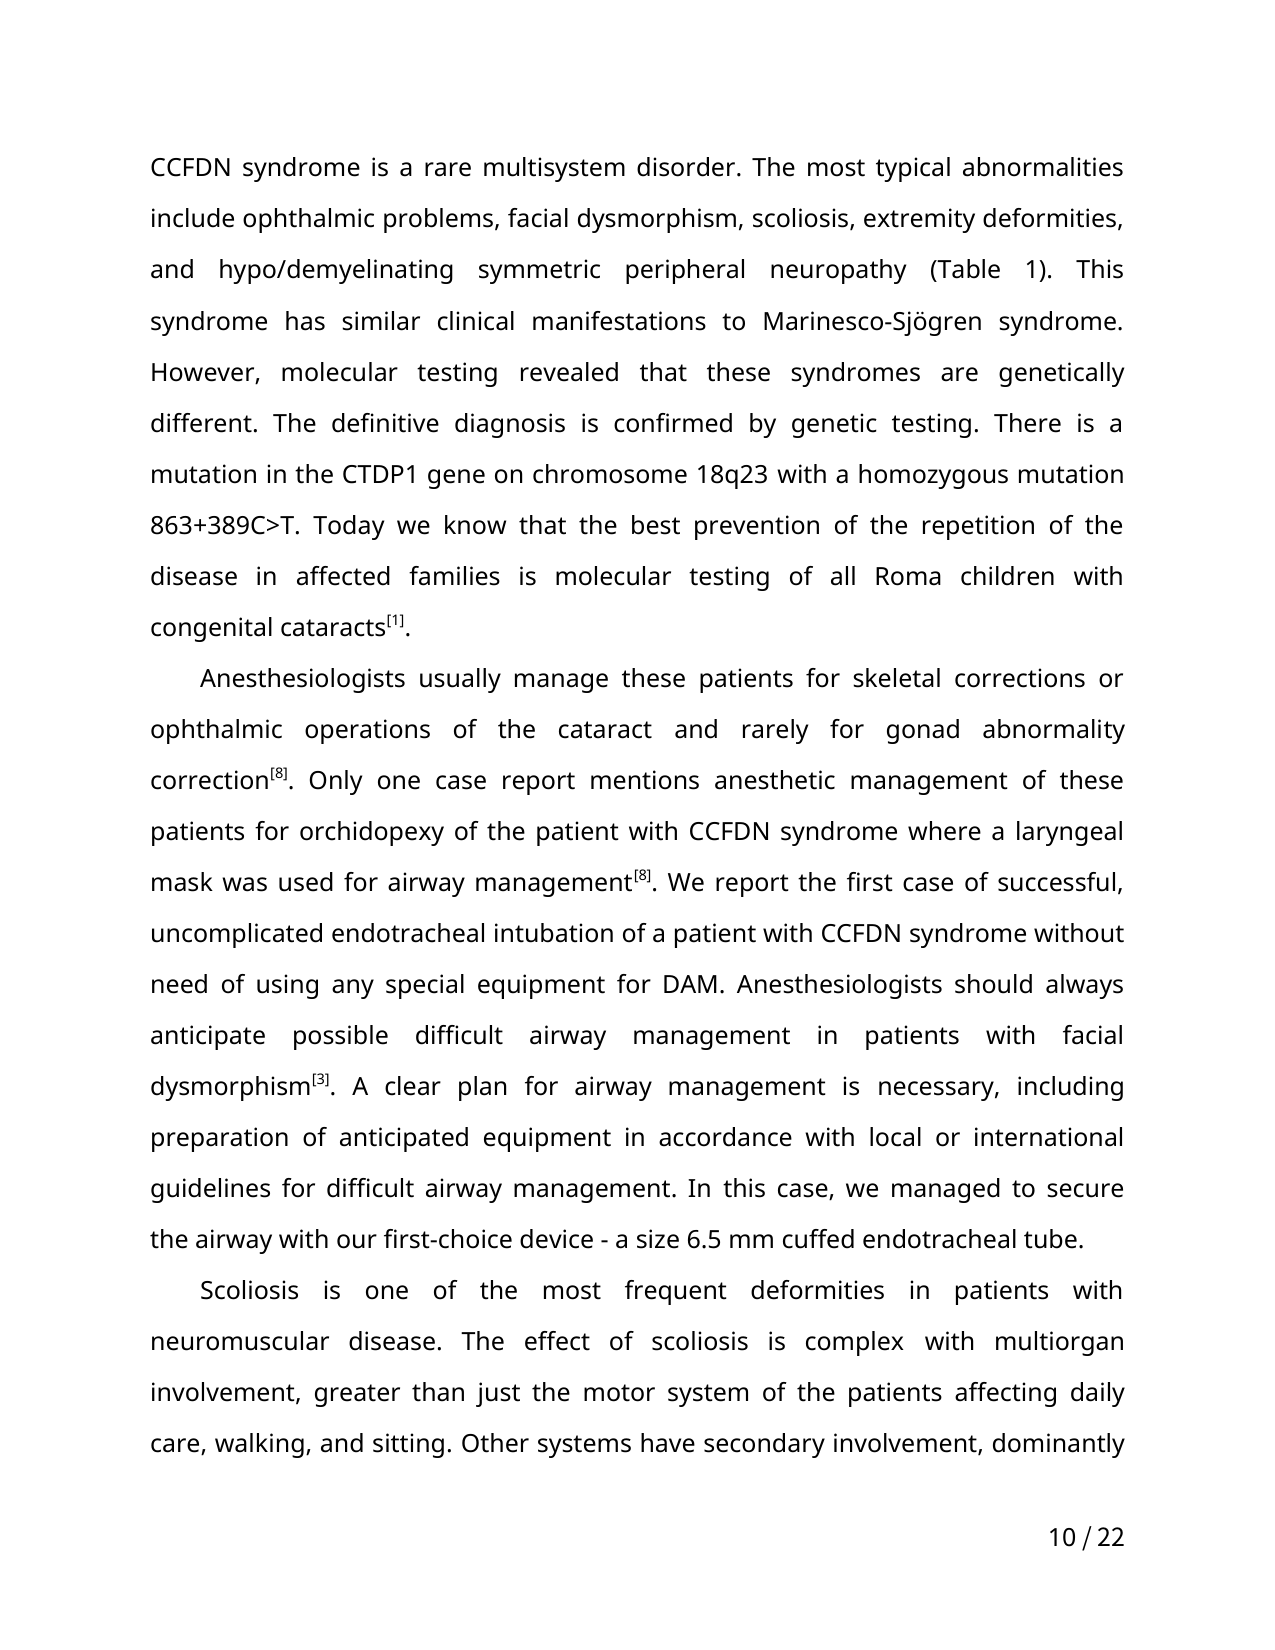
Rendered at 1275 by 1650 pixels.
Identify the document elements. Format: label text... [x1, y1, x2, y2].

text Anesthesiologists usually manage these patients for skeletal corrections or ophthalmic operations of the cataract and rarely for gonad abnormality correction[8]. Only one case report mentions anesthetic management of these patients for orchidopexy of the patient with CCFDN syndrome where a laryngeal mask was used for airway management[8]. We report the first case of successful, uncomplicated endotracheal intubation of a patient with CCFDN syndrome without need of using any special equipment for DAM. Anesthesiologists should always anticipate possible difficult airway management in patients with facial dysmorphism[3]. A clear plan for airway management is necessary, including preparation of anticipated equipment in accordance with local or international guidelines for difficult airway management. In this case, we managed to secure the airway with our first-choice device - a size 6.5 mm cuffed endotracheal tube. [150, 660, 1125, 1256]
text CCFDN syndrome is a rare multisystem disorder. The most typical abnormalities include ophthalmic problems, facial dysmorphism, scoliosis, extremity deformities, and hypo/demyelinating symmetric peripheral neuropathy (Table 1). This syndrome has similar clinical manifestations to Marinesco-Sjögren syndrome. However, molecular testing revealed that these syndromes are genetically different. The definitive diagnosis is confirmed by genetic testing. There is a mutation in the CTDP1 gene on chromosome 18q23 with a homozygous mutation 863+389C>T. Today we know that the best prevention of the repetition of the disease in affected families is molecular testing of all Roma children with congenital cataracts[1]. [150, 150, 1125, 643]
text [150, 1273, 1125, 1460]
